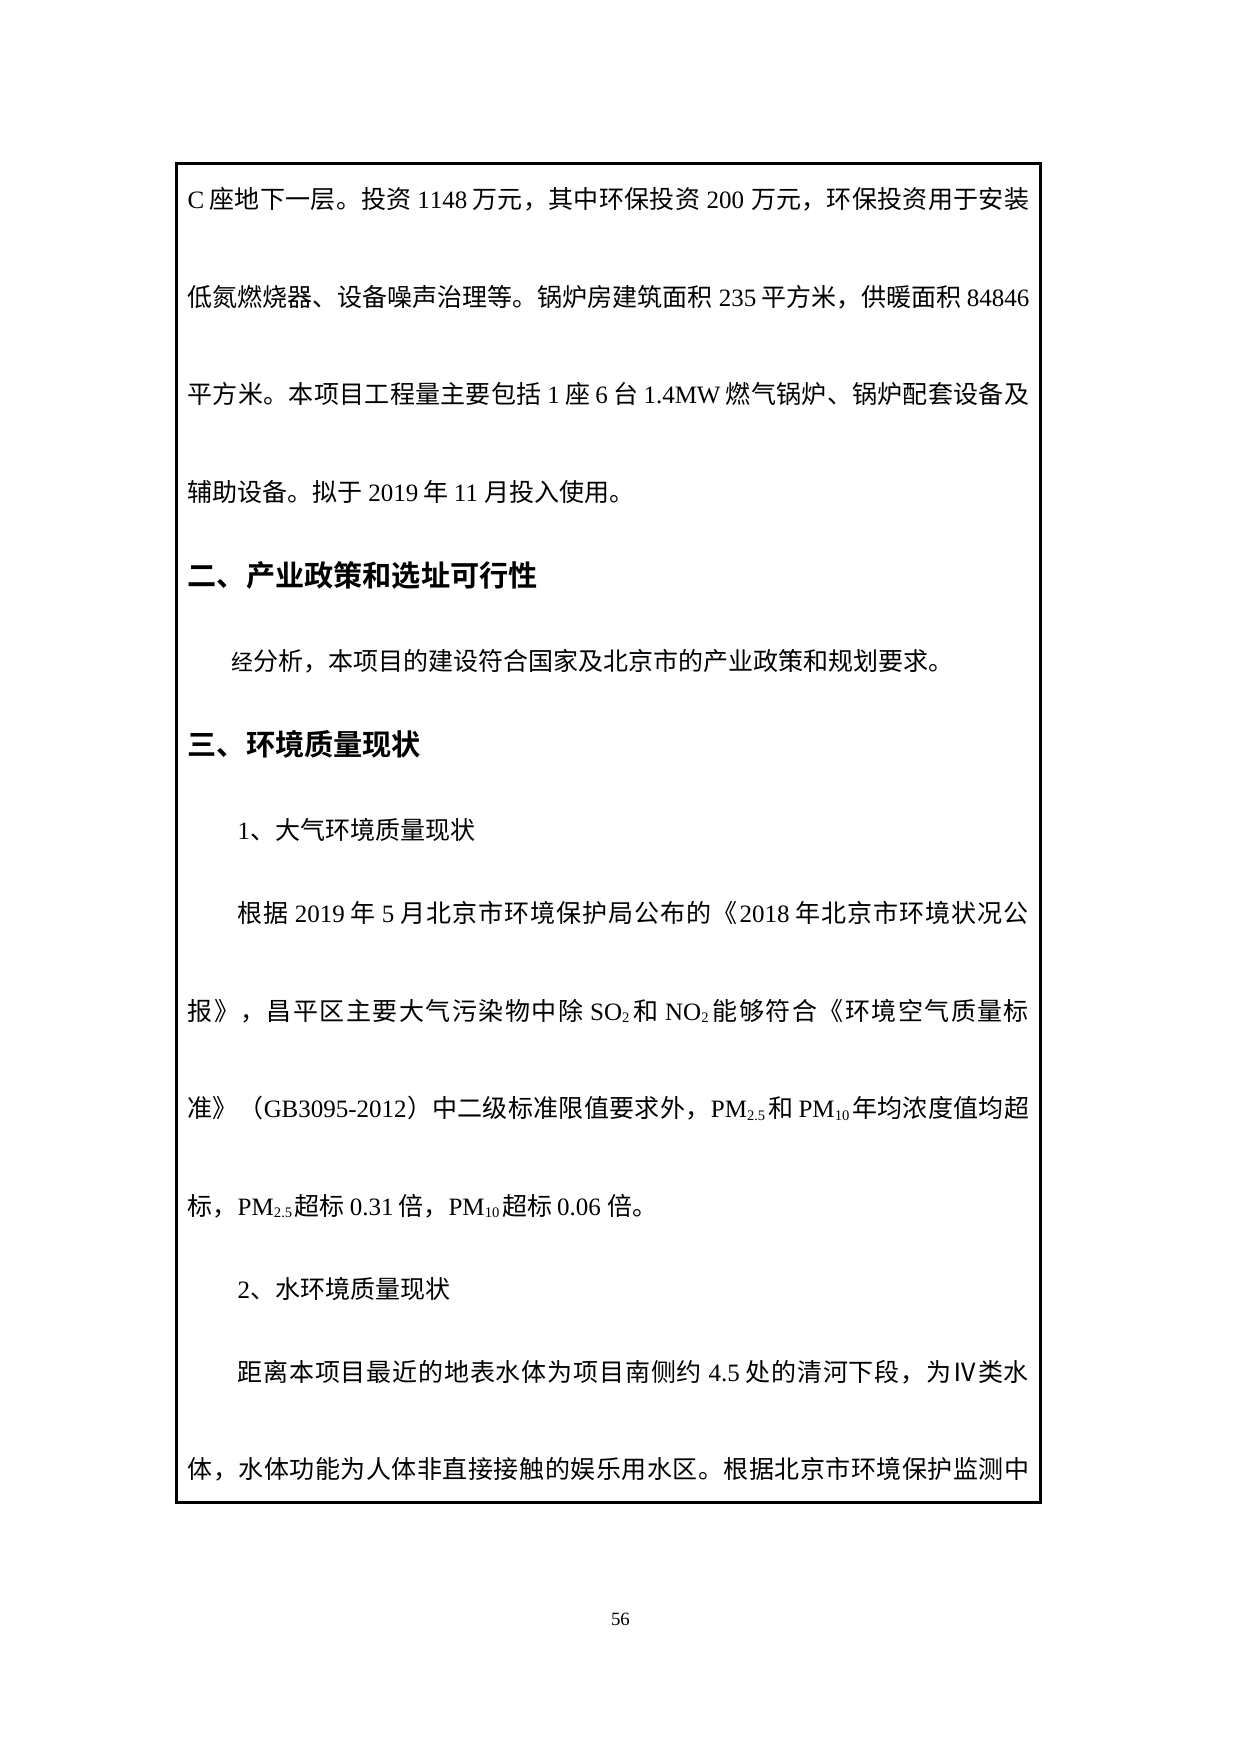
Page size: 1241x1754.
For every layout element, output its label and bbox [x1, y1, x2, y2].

table_header [178, 165, 1039, 1501]
